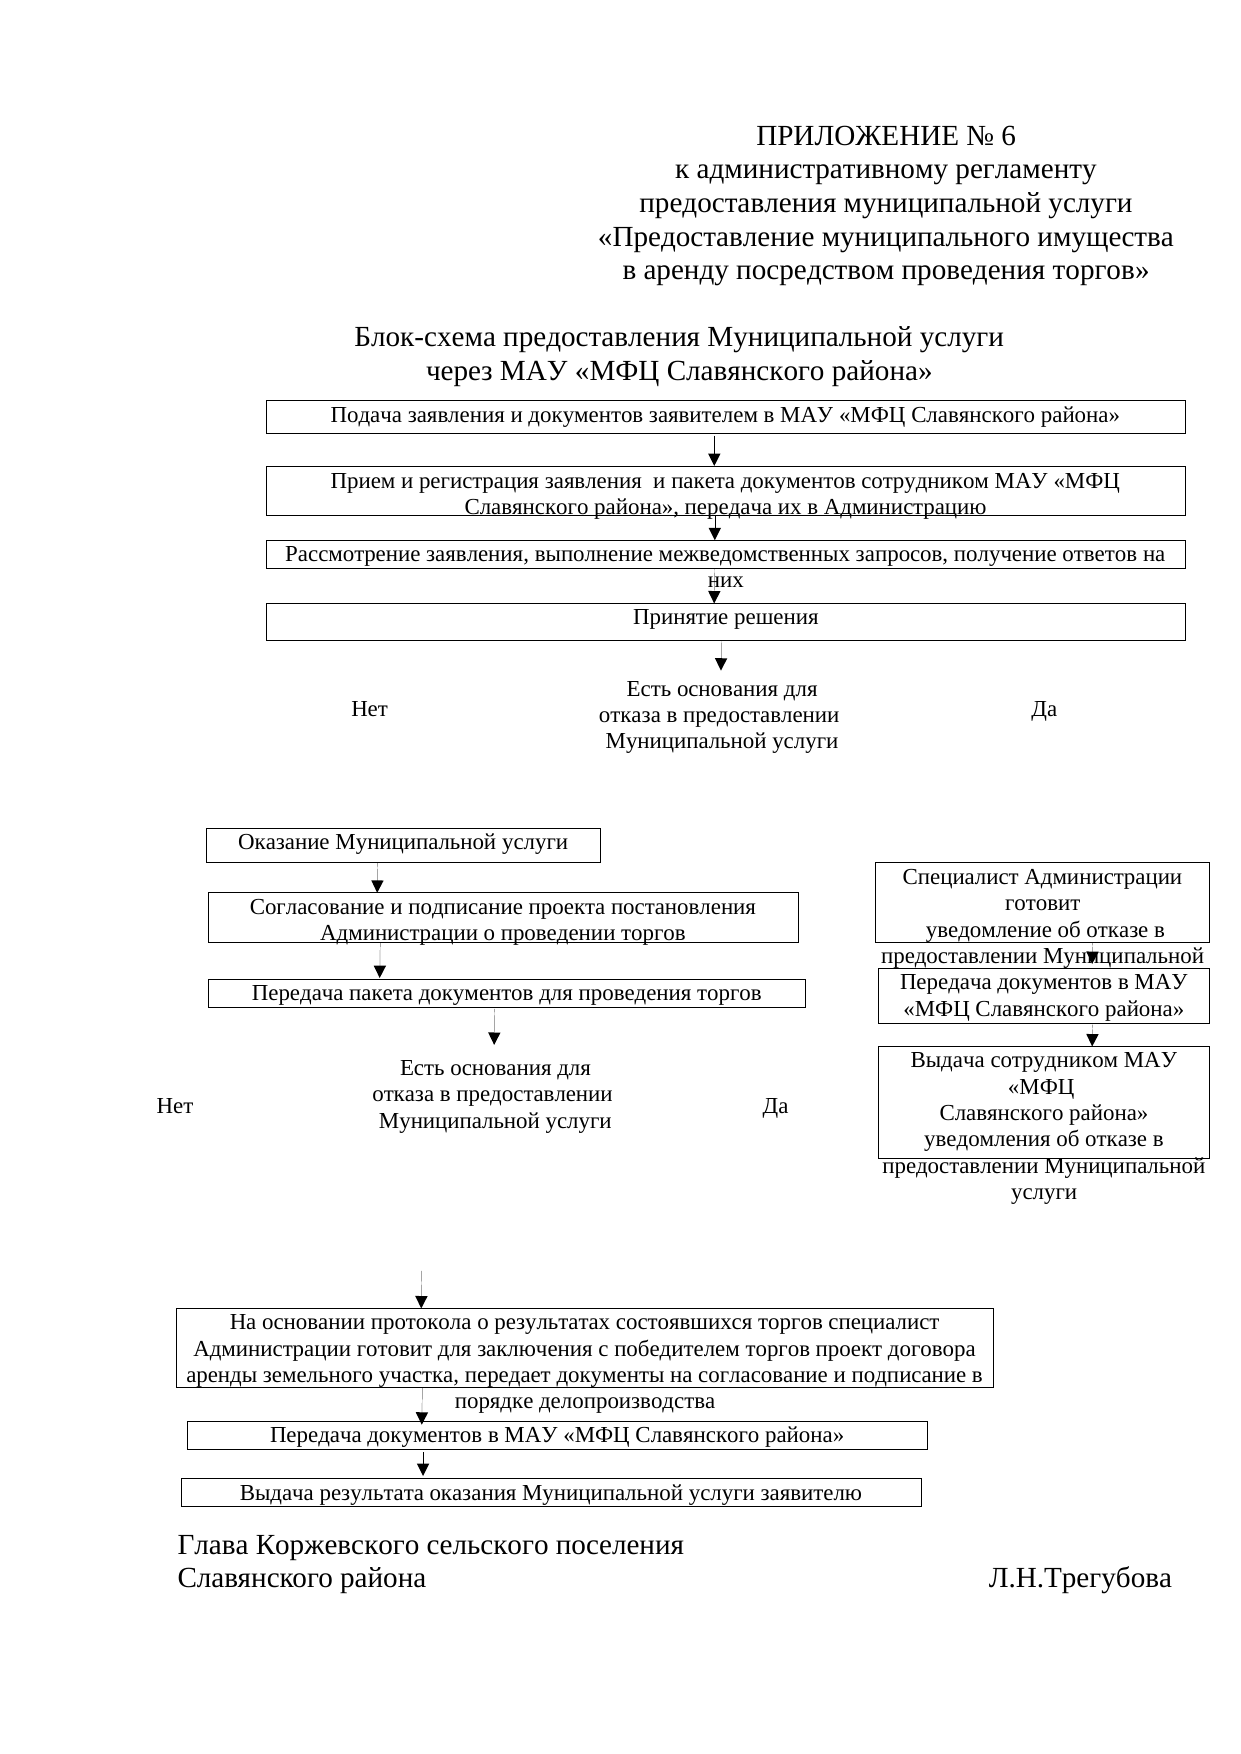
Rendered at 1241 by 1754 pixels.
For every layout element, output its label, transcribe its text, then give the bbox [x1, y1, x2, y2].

text ПРИЛОЖЕНИЕ № 6 [591, 118, 1181, 152]
text Блок-схема предоставления Муниципальной услуги [177, 319, 1181, 353]
text через МАУ «МФЦ Славянского района» [177, 353, 1181, 386]
text Глава Коржевского сельского поселения [177, 1527, 1181, 1560]
text Славянского района Л.Н.Трегубова [177, 1560, 1181, 1594]
text к административному регламенту предоставления муниципальной услуги «Предоставление муниципального имущества в аренду посредством проведения торгов» [591, 152, 1181, 286]
